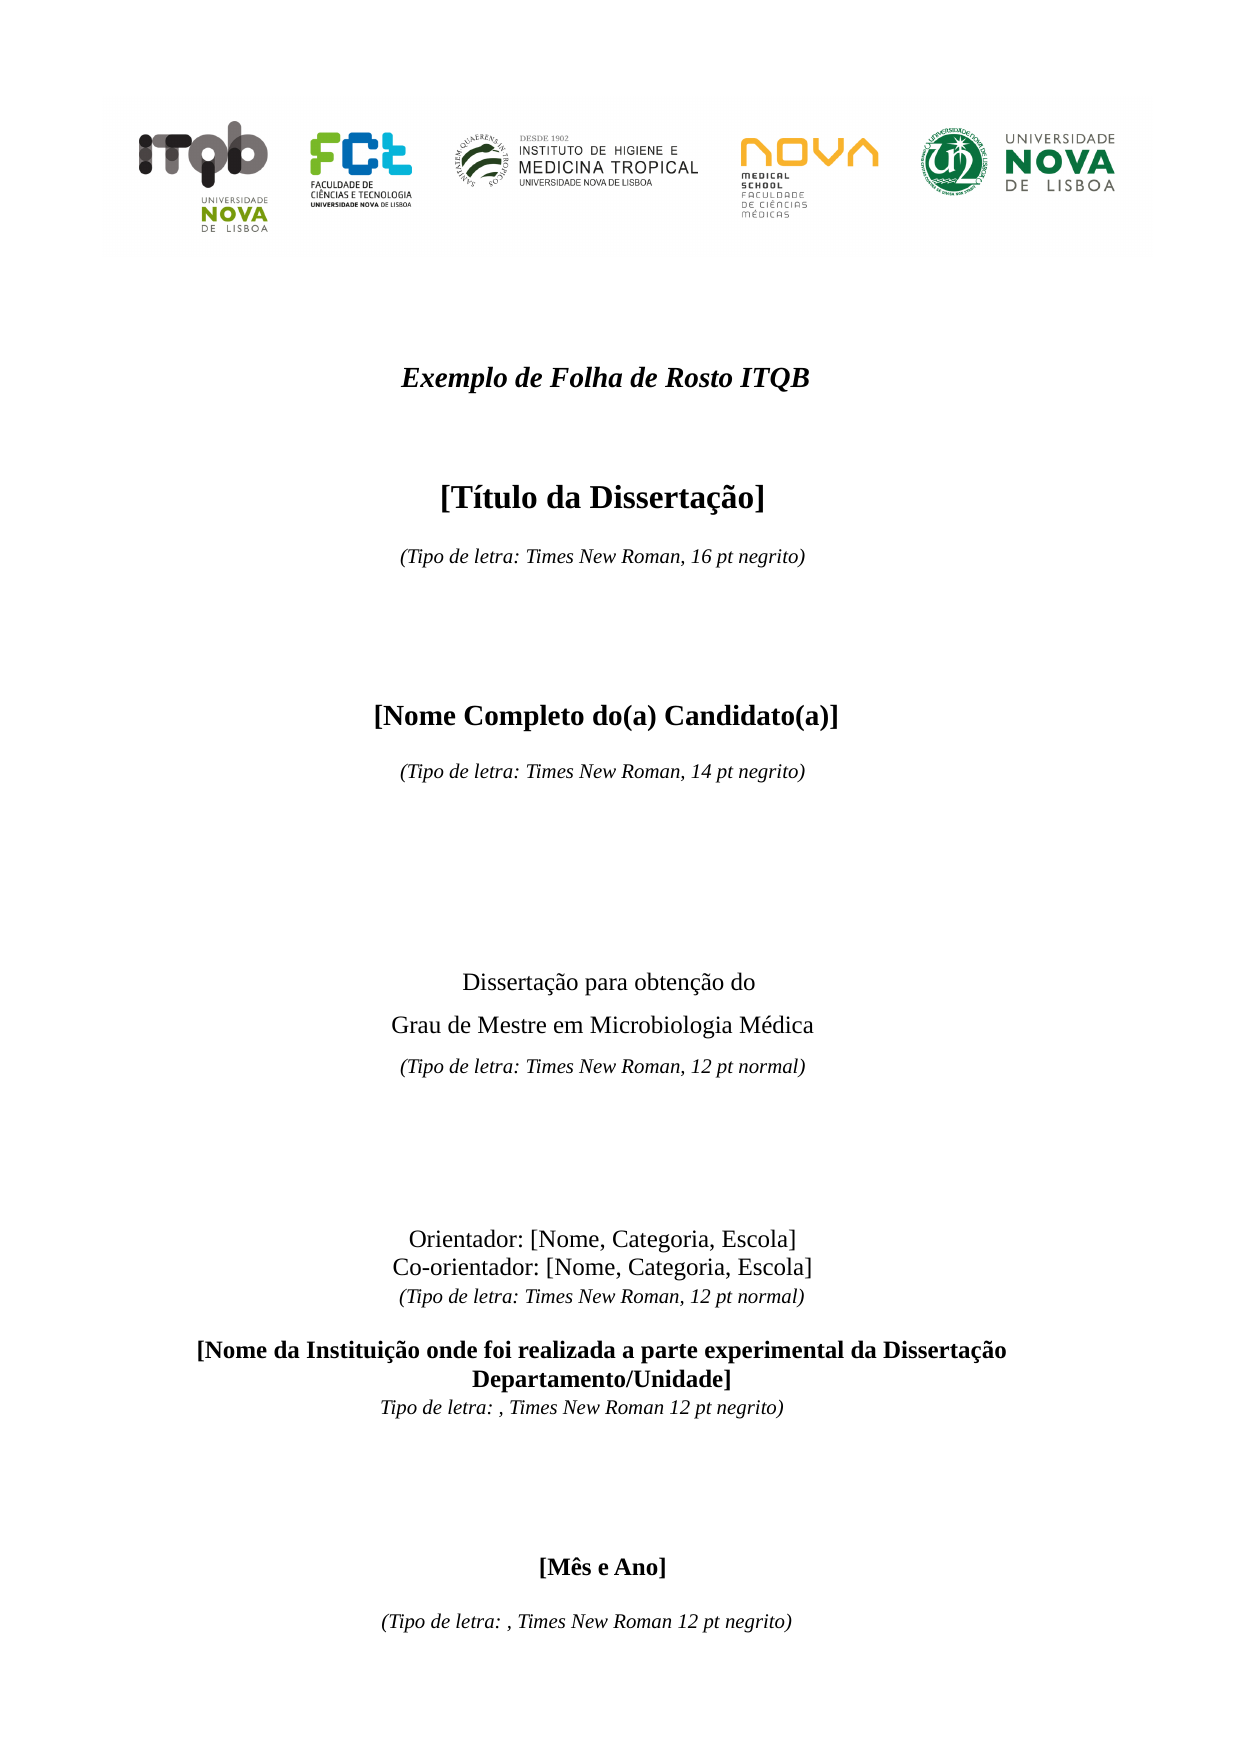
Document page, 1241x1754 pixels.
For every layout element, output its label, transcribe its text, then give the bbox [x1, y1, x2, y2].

text (Tipo de letra: Times New Roman, 12 pt normal) [77, 1053, 1128, 1078]
text Exemplo de Folha de Rosto ITQB [77, 361, 1128, 394]
text Co-orientador: [Nome, Categoria, Escola] [77, 1252, 1128, 1281]
text [Mês e Ano] [77, 1552, 1128, 1581]
text Tipo de letra: , Times New Roman 12 pt negrito) [76, 1392, 1128, 1419]
text Grau de Mestre em Microbiologia Médica [77, 1010, 1128, 1039]
text (Tipo de letra: Times New Roman, 14 pt negrito) [77, 756, 1128, 783]
text [Nome Completo do(a) Candidato(a)] [77, 698, 1128, 731]
text (Tipo de letra: , Times New Roman 12 pt negrito) [77, 1606, 1128, 1633]
picture [101, 96, 1154, 257]
text Dissertação para obtenção do [77, 967, 1128, 996]
text (Tipo de letra: Times New Roman, 16 pt negrito) [77, 541, 1128, 568]
text [Título da Dissertação] [77, 478, 1128, 516]
text Departamento/Unidade] [76, 1364, 1128, 1392]
text [Nome da Instituição onde foi realizada a parte experimental da Dissertação [76, 1335, 1128, 1364]
text Orientador: [Nome, Categoria, Escola] [77, 1224, 1128, 1252]
text (Tipo de letra: Times New Roman, 12 pt normal) [76, 1281, 1128, 1308]
